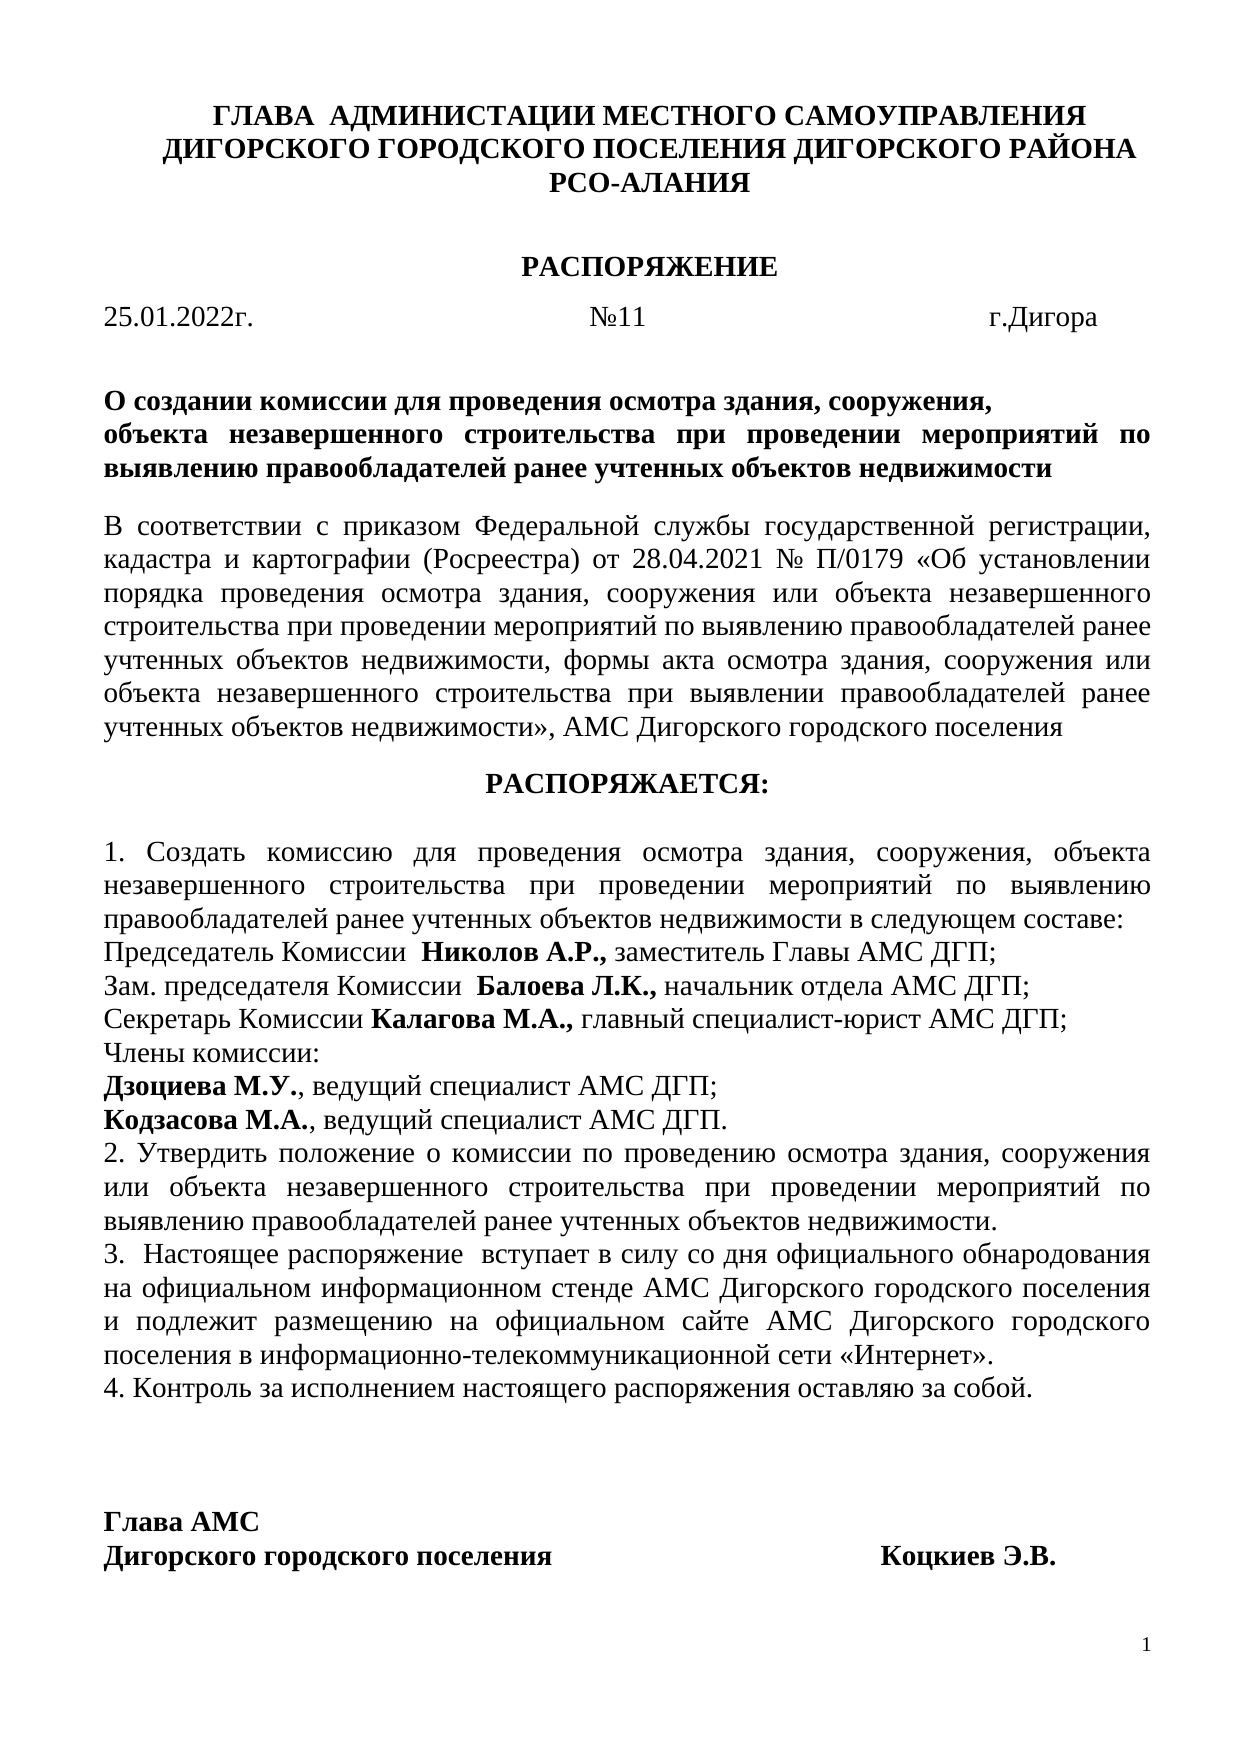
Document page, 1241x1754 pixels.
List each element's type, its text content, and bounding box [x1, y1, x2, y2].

text РАСПОРЯЖЕНИЕ [148, 249, 1152, 282]
text Председатель Комиссии Николов А.Р., заместитель Главы АМС ДГП; [103, 934, 1152, 968]
text 1. Создать комиссию для проведения осмотра здания, сооружения, объекта незавершенного строительства при проведении мероприятий по выявлению правообладателей ранее учтенных объектов недвижимости в следующем составе: [103, 834, 1152, 934]
text Члены комиссии: [103, 1035, 1152, 1068]
text Секретарь Комиссии Калагова М.А., главный специалист-юрист АМС ДГП; [103, 1001, 1152, 1035]
text Дзоциева М.У., ведущий специалист АМС ДГП; [103, 1068, 1152, 1102]
text О создании комиссии для проведения осмотра здания, сооружения, [103, 383, 1152, 417]
text 4. Контроль за исполнением настоящего распоряжения оставляю за собой. [103, 1370, 1152, 1404]
text 3. Настоящее распоряжение вступает в силу со дня официального обнародования на официальном информационном стенде АМС Дигорского городского поселения и подлежит размещению на официальном сайте АМС Дигорского городского поселения в информационно-телекоммуникационной сети «Интернет». [103, 1236, 1152, 1370]
text РАСПОРЯЖАЕТСЯ: [103, 767, 1152, 800]
text РСО-АЛАНИЯ [148, 165, 1152, 198]
text Зам. председателя Комиссии Балоева Л.К., начальник отдела АМС ДГП; [103, 968, 1152, 1001]
text Кодзасова М.А., ведущий специалист АМС ДГП. [103, 1102, 1152, 1136]
text ДИГОРСКОГО ГОРОДСКОГО ПОСЕЛЕНИЯ ДИГОРСКОГО РАЙОНА [148, 131, 1152, 165]
text объекта незавершенного строительства при проведении мероприятий по выявлению правообладателей ранее учтенных объектов недвижимости [103, 417, 1152, 484]
text Глава АМС [103, 1504, 1152, 1538]
text 25.01.2022г. №11 г.Дигора [103, 299, 1152, 333]
text 2. Утвердить положение о комиссии по проведению осмотра здания, сооружения или объекта незавершенного строительства при проведении мероприятий по выявлению правообладателей ранее учтенных объектов недвижимости. [103, 1136, 1152, 1236]
text ГЛАВА АДМИНИСТАЦИИ МЕСТНОГО САМОУПРАВЛЕНИЯ [148, 98, 1152, 131]
text В соответствии с приказом Федеральной службы государственной регистрации, кадастра и картографии (Росреестра) от 28.04.2021 № П/0179 «Об установлении порядка проведения осмотра здания, сооружения или объекта незавершенного строительства при проведении мероприятий по выявлению правообладателей ранее учтенных объектов недвижимости, формы акта осмотра здания, сооружения или объекта незавершенного строительства при выявлении правообладателей ранее учтенных объектов недвижимости», АМС Дигорского городского поселения [103, 508, 1152, 742]
text Дигорского городского поселения Коцкиев Э.В. [103, 1538, 1152, 1572]
